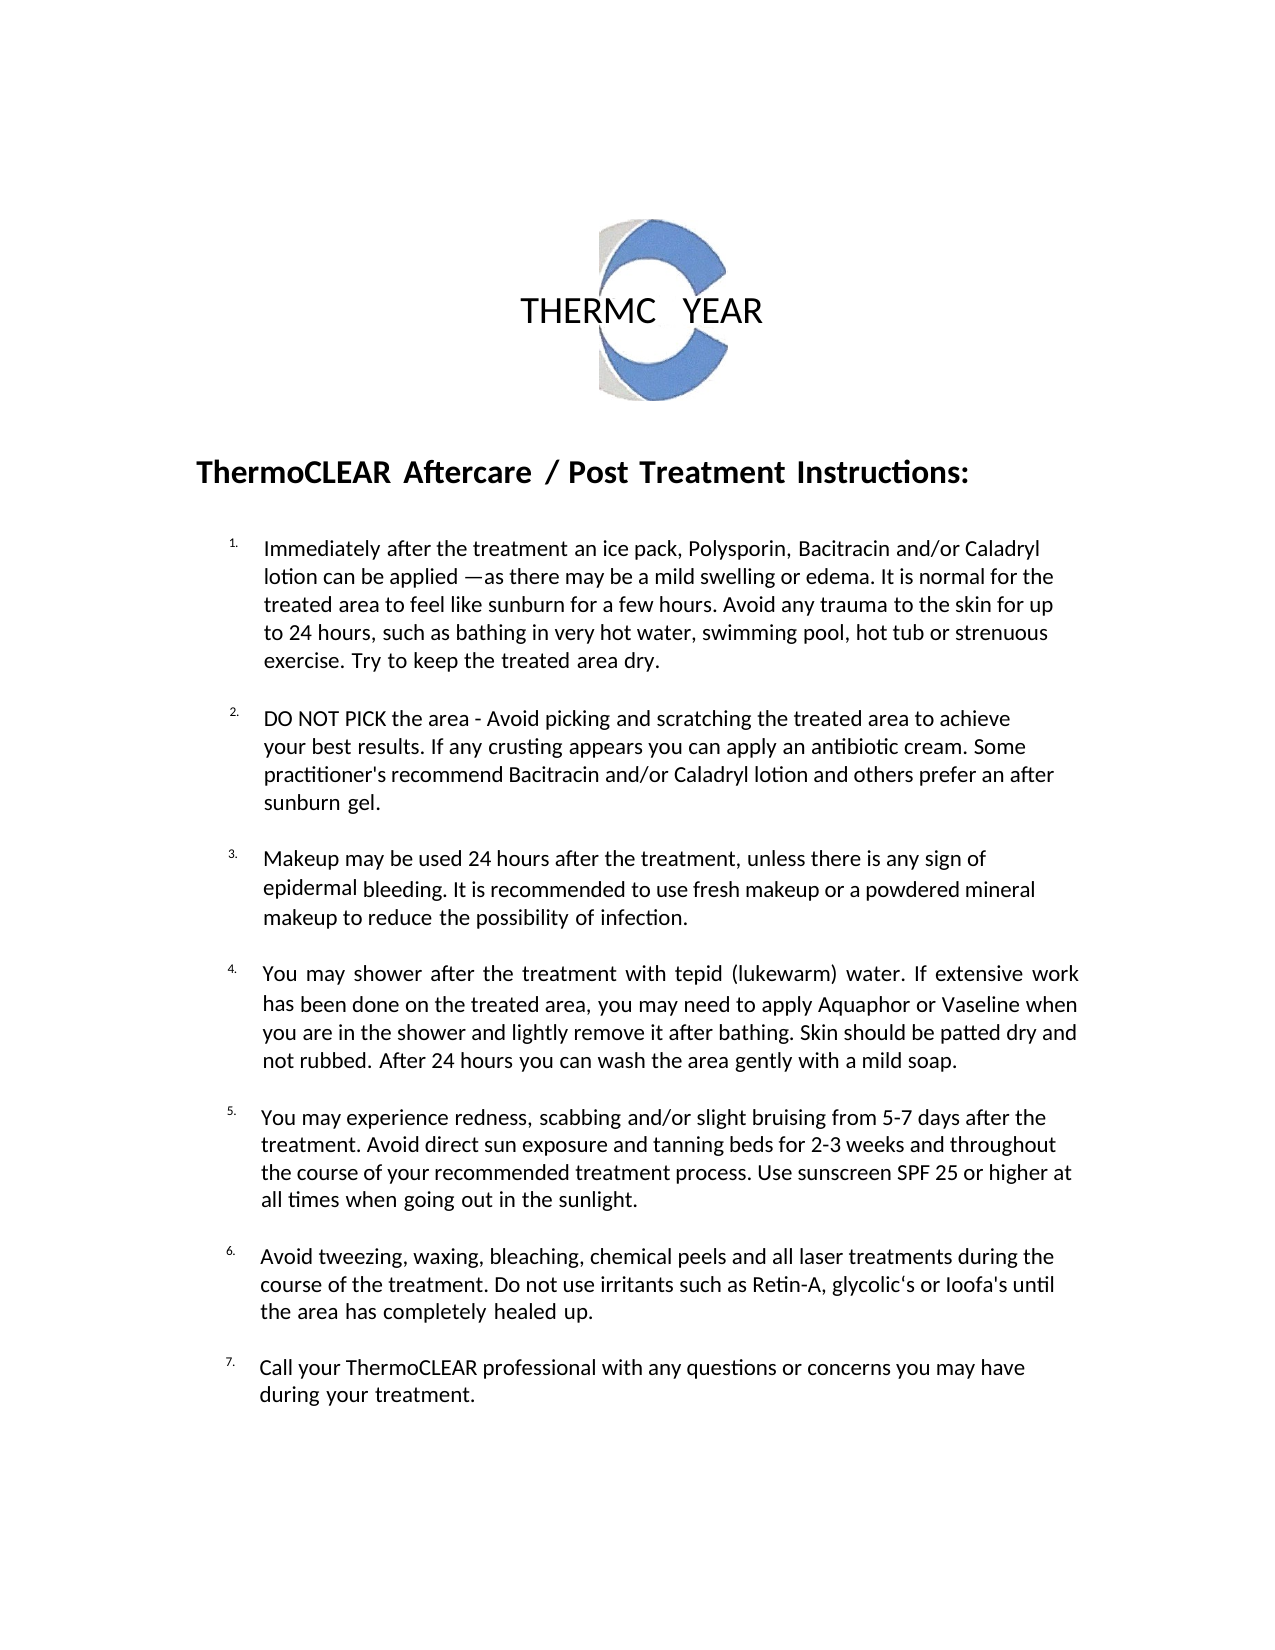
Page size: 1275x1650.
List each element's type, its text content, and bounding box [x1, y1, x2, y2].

picture [599, 333, 728, 401]
list Call your ThermoCLEAR professional with any questions or concerns you may have during your treatment. [225, 1354, 1028, 1408]
text THERMC YEAR [520, 286, 1096, 333]
picture [599, 219, 728, 286]
list Immediately after the treatment an ice pack, Polysporin, Bacitracin and/or Caladryl lotion can be applied —as there may be a mild swelling or edema. It is normal for the treated area to feel like sunburn for a few hours. Avoid any trauma to the skin for up to 24 hours, such as bathing in very hot water, swimming pool, hot tub or strenuous exercise. Try to keep the treated area dry. [228, 534, 1074, 674]
list You may experience redness, scabbing and/or slight bruising from 5-7 days after the treatment. Avoid direct sun exposure and tanning beds for 2-3 weeks and throughout the course of your recommended treatment process. Use sunscreen SPF 25 or higher at all times when going out in the sunlight. [227, 1103, 1076, 1213]
text ThermoCLEAR Aftercare / Post Treatment Instructions: [193, 451, 972, 492]
list You may shower after the treatment with tepid (lukewarm) water. If extensive work has been done on the treated area, you may need to apply Aquaphor or Vaseline when you are in the shower and lightly remove it after bathing. Skin should be patted dry and not rubbed. After 24 hours you can wash the area gently with a mild soap. [227, 959, 1079, 1074]
list Avoid tweezing, waxing, bleaching, chemical peels and all laser treatments during the course of the treatment. Do not use irritants such as Retin-A, glycolic‘s or Ioofa's until the area has completely healed up. [226, 1243, 1056, 1325]
list Makeup may be used 24 hours after the treatment, unless there is any sign of epidermal bleeding. It is recommended to use fresh makeup or a powdered mineral makeup to reduce the possibility of infection. [228, 844, 1082, 931]
list DO NOT PICK the area - Avoid picking and scratching the treated area to achieve your best results. If any crusting appears you can apply an antibiotic cream. Some practitioner's recommend Bacitracin and/or Caladryl lotion and others prefer an after sunburn gel. [229, 704, 1056, 816]
